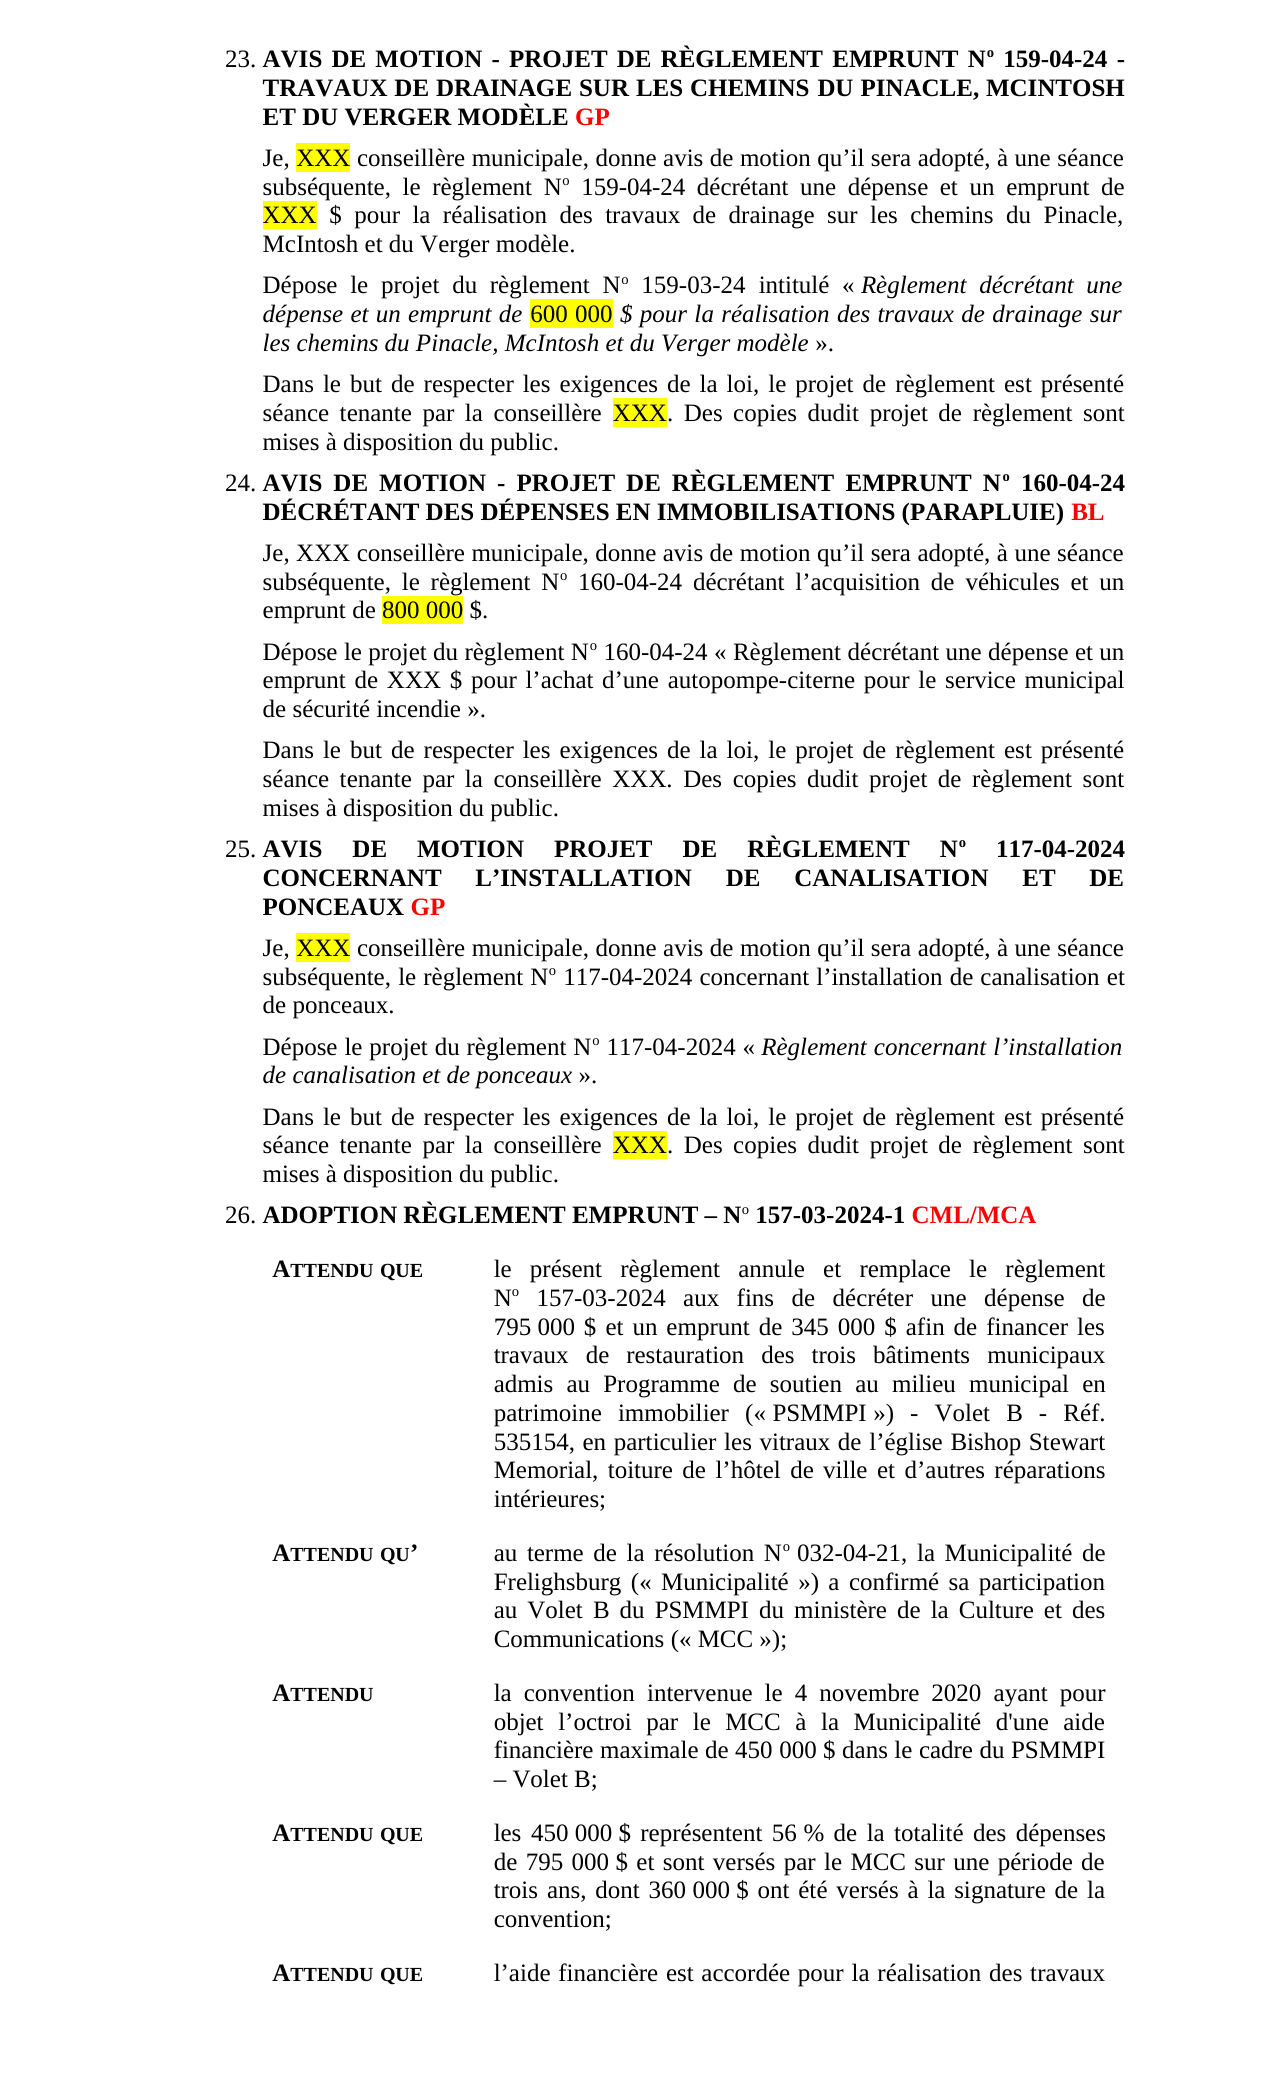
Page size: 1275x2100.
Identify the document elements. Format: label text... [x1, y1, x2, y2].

list AVIS DE MOTION - PROJET DE RÈGLEMENT EMPRUNT No 159-04-24 - TRAVAUX DE DRAINAGE SUR LES CHEMINS DU PINACLE, MCINTOSH ET DU VERGER MODÈLE GP [225, 44, 1125, 131]
table_cell les 450 000 $ représentent 56 % de la totalité des dépenses de 795 000 $ et sont versés par le MCC sur une période de trois ans, dont 360 000 $ ont été versés à la signature de la convention; [482, 1806, 1117, 1946]
list Je, XXX conseillère municipale, donne avis de motion qu’il sera adopté, à une séance subséquente, le règlement No 117-04-2024 concernant l’installation de canalisation et de ponceaux. [262, 933, 1125, 1019]
list AVIS DE MOTION PROJET DE RÈGLEMENT No 117-04-2024 CONCERNANT L’INSTALLATION DE CANALISATION ET DE PONCEAUX GP [225, 834, 1125, 921]
table_header Attendu que [261, 1242, 482, 1526]
list Dépose le projet du règlement No 159-03-24 intitulé « Règlement décrétant une dépense et un emprunt de 600 000 $ pour la réalisation des travaux de drainage sur les chemins du Pinacle, McIntosh et du Verger modèle ». [262, 271, 1125, 357]
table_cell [482, 1946, 1117, 2001]
table_cell Attendu qu’ [261, 1526, 482, 1666]
list Dans le but de respecter les exigences de la loi, le projet de règlement est présenté séance tenante par la conseillère XXX. Des copies dudit projet de règlement sont mises à disposition du public. [262, 369, 1125, 456]
table_cell Attendu que [261, 1946, 482, 2001]
list Je, XXX conseillère municipale, donne avis de motion qu’il sera adopté, à une séance subséquente, le règlement No 159-04-24 décrétant une dépense et un emprunt de XXX $ pour la réalisation des travaux de drainage sur les chemins du Pinacle, McIntosh et du Verger modèle. [262, 143, 1125, 258]
list ADOPTION RÈGLEMENT EMPRUNT – No 157-03-2024-1 CML/MCA [225, 1201, 1125, 1229]
list Dépose le projet du règlement No 117-04-2024 « Règlement concernant l’installation de canalisation et de ponceaux ». [262, 1032, 1125, 1089]
table_header le présent règlement annule et remplace le règlement No 157-03-2024 aux fins de décréter une dépense de 795 000 $ et un emprunt de 345 000 $ afin de financer les travaux de restauration des trois bâtiments municipaux admis au Programme de soutien au milieu municipal en patrimoine immobilier (« PSMMPI ») - Volet B - Réf. 535154, en particulier les vitraux de l’église Bishop Stewart Memorial, toiture de l’hôtel de ville et d’autres réparations intérieures; [482, 1242, 1117, 1526]
table_cell Attendu [261, 1666, 482, 1806]
table_cell au terme de la résolution No 032-04-21, la Municipalité de Frelighsburg (« Municipalité ») a confirmé sa participation au Volet B du PSMMPI du ministère de la Culture et des Communications (« MCC »); [482, 1526, 1117, 1666]
list Je, XXX conseillère municipale, donne avis de motion qu’il sera adopté, à une séance subséquente, le règlement No 160-04-24 décrétant l’acquisition de véhicules et un emprunt de 800 000 $. [262, 538, 1125, 624]
list AVIS DE MOTION - PROJET DE RÈGLEMENT EMPRUNT No 160-04-24 DÉCRÉTANT DES DÉPENSES EN IMMOBILISATIONS (PARAPLUIE) BL [225, 468, 1125, 526]
list Dans le but de respecter les exigences de la loi, le projet de règlement est présenté séance tenante par la conseillère XXX. Des copies dudit projet de règlement sont mises à disposition du public. [262, 736, 1125, 822]
table_cell Attendu que [261, 1806, 482, 1946]
table_cell la convention intervenue le 4 novembre 2020 ayant pour objet l’octroi par le MCC à la Municipalité d'une aide financière maximale de 450 000 $ dans le cadre du PSMMPI – Volet B; [482, 1666, 1117, 1806]
list Dans le but de respecter les exigences de la loi, le projet de règlement est présenté séance tenante par la conseillère XXX. Des copies dudit projet de règlement sont mises à disposition du public. [262, 1102, 1125, 1188]
list Dépose le projet du règlement No 160-04-24 « Règlement décrétant une dépense et un emprunt de XXX $ pour l’achat d’une autopompe-citerne pour le service municipal de sécurité incendie ». [262, 637, 1125, 723]
